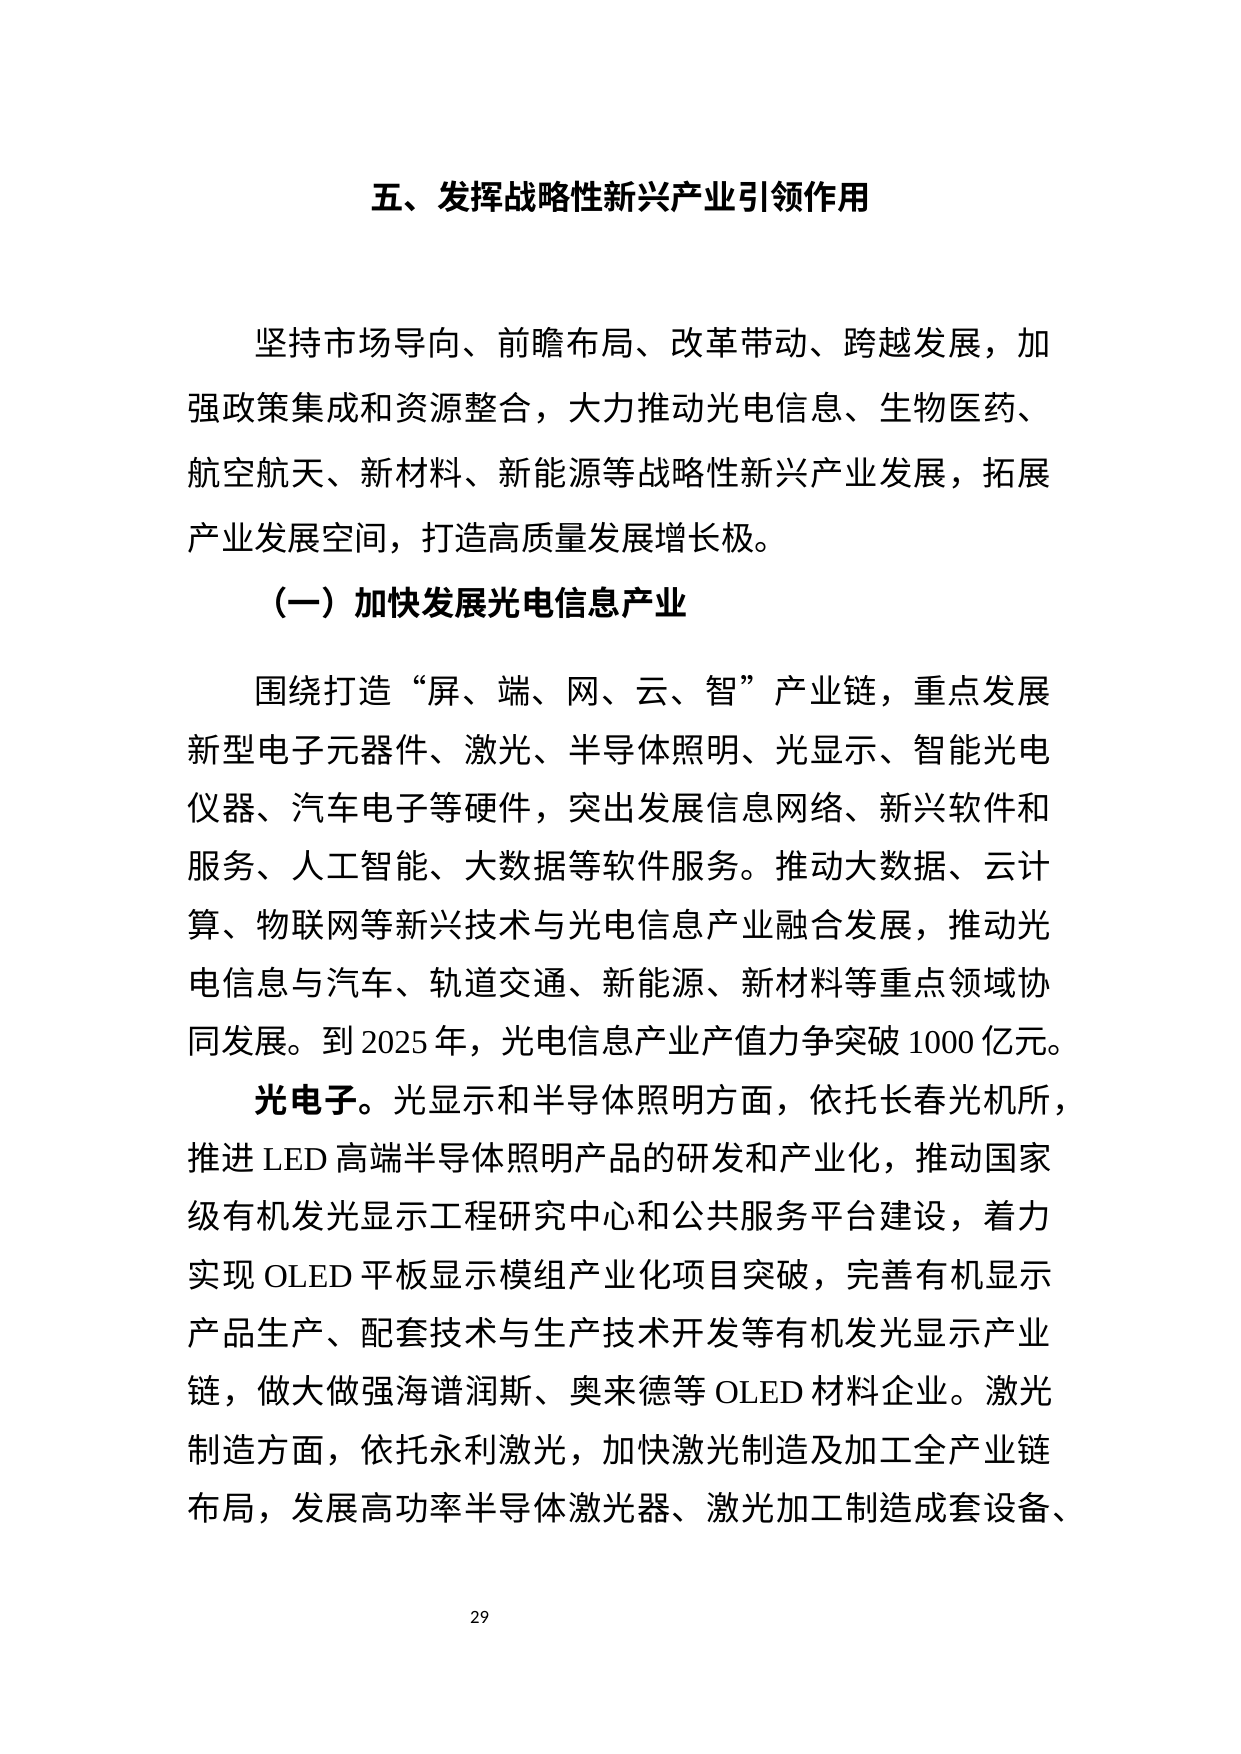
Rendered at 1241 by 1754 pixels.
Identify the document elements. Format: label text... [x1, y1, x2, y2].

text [187, 1065, 1053, 1532]
text （一）加快发展光电信息产业 [187, 568, 1053, 633]
text 围绕打造“屏、端、网、云、智”产业链，重点发展新型电子元器件、激光、半导体照明、光显示、智能光电仪器、汽车电子等硬件，突出发展信息网络、新兴软件和服务、人工智能、大数据等软件服务。推动大数据、云计算、物联网等新兴技术与光电信息产业融合发展，推动光电信息与汽车、轨道交通、新能源、新材料等重点领域协同发展。到2025年，光电信息产业产值力争突破1000亿元。 [187, 657, 1053, 1065]
subtitle 五、发挥战略性新兴产业引领作用 [187, 162, 1053, 227]
text 坚持市场导向、前瞻布局、改革带动、跨越发展，加强政策集成和资源整合，大力推动光电信息、生物医药、航空航天、新材料、新能源等战略性新兴产业发展，拓展产业发展空间，打造高质量发展增长极。 [187, 308, 1053, 568]
